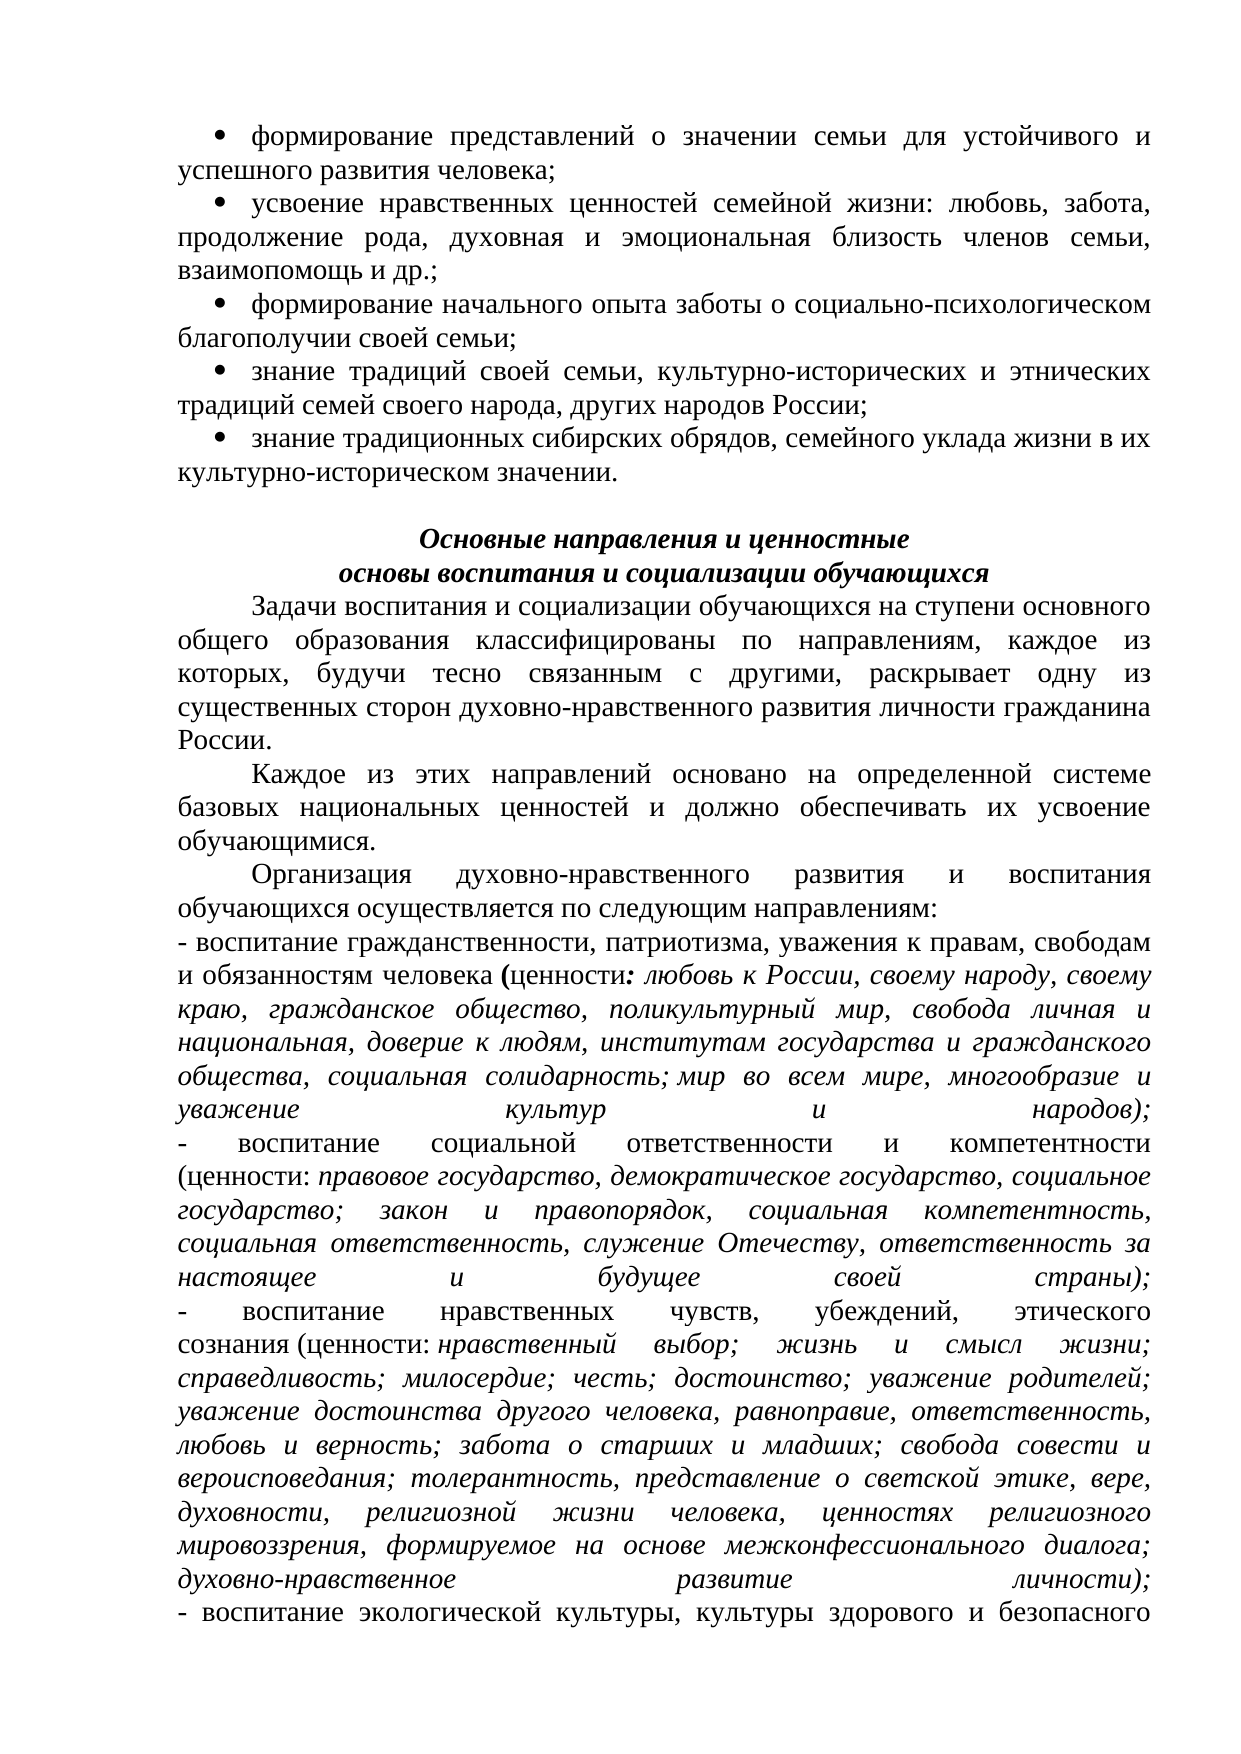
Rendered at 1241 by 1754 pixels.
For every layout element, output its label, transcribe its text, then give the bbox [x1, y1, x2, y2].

list формирование начального опыта заботы о социально-психологическом благополучии своей семьи; [177, 286, 1152, 353]
text Каждое из этих направлений основано на определенной системе базовых национальных ценностей и должно обеспечивать их усвоение обучающимися. [177, 756, 1152, 857]
text Основные направления и ценностные [177, 521, 1152, 555]
list знание традиций своей семьи, культурно-исторических и этнических традиций семей своего народа, других народов России; [177, 353, 1152, 420]
text Задачи воспитания и социализации обучающихся на ступени основного общего образования классифицированы по направлениям, каждое из которых, будучи тесно связанным с другими, раскрывает одну из существенных сторон духовно-нравственного развития личности гражданина России. [177, 588, 1152, 756]
list усвоение нравственных ценностей семейной жизни: любовь, забота, продолжение рода, духовная и эмоциональная близость членов семьи, взаимопомощь и др.; [177, 185, 1152, 286]
list формирование представлений о значении семьи для устойчивого и успешного развития человека; [177, 118, 1152, 185]
list знание традиционных сибирских обрядов, семейного уклада жизни в их культурно-историческом значении. [177, 420, 1152, 488]
text Организация духовно-нравственного развития и воспитания обучающихся осуществляется по следующим направлениям: [177, 857, 1152, 924]
text основы воспитания и социализации обучающихся [177, 555, 1152, 588]
